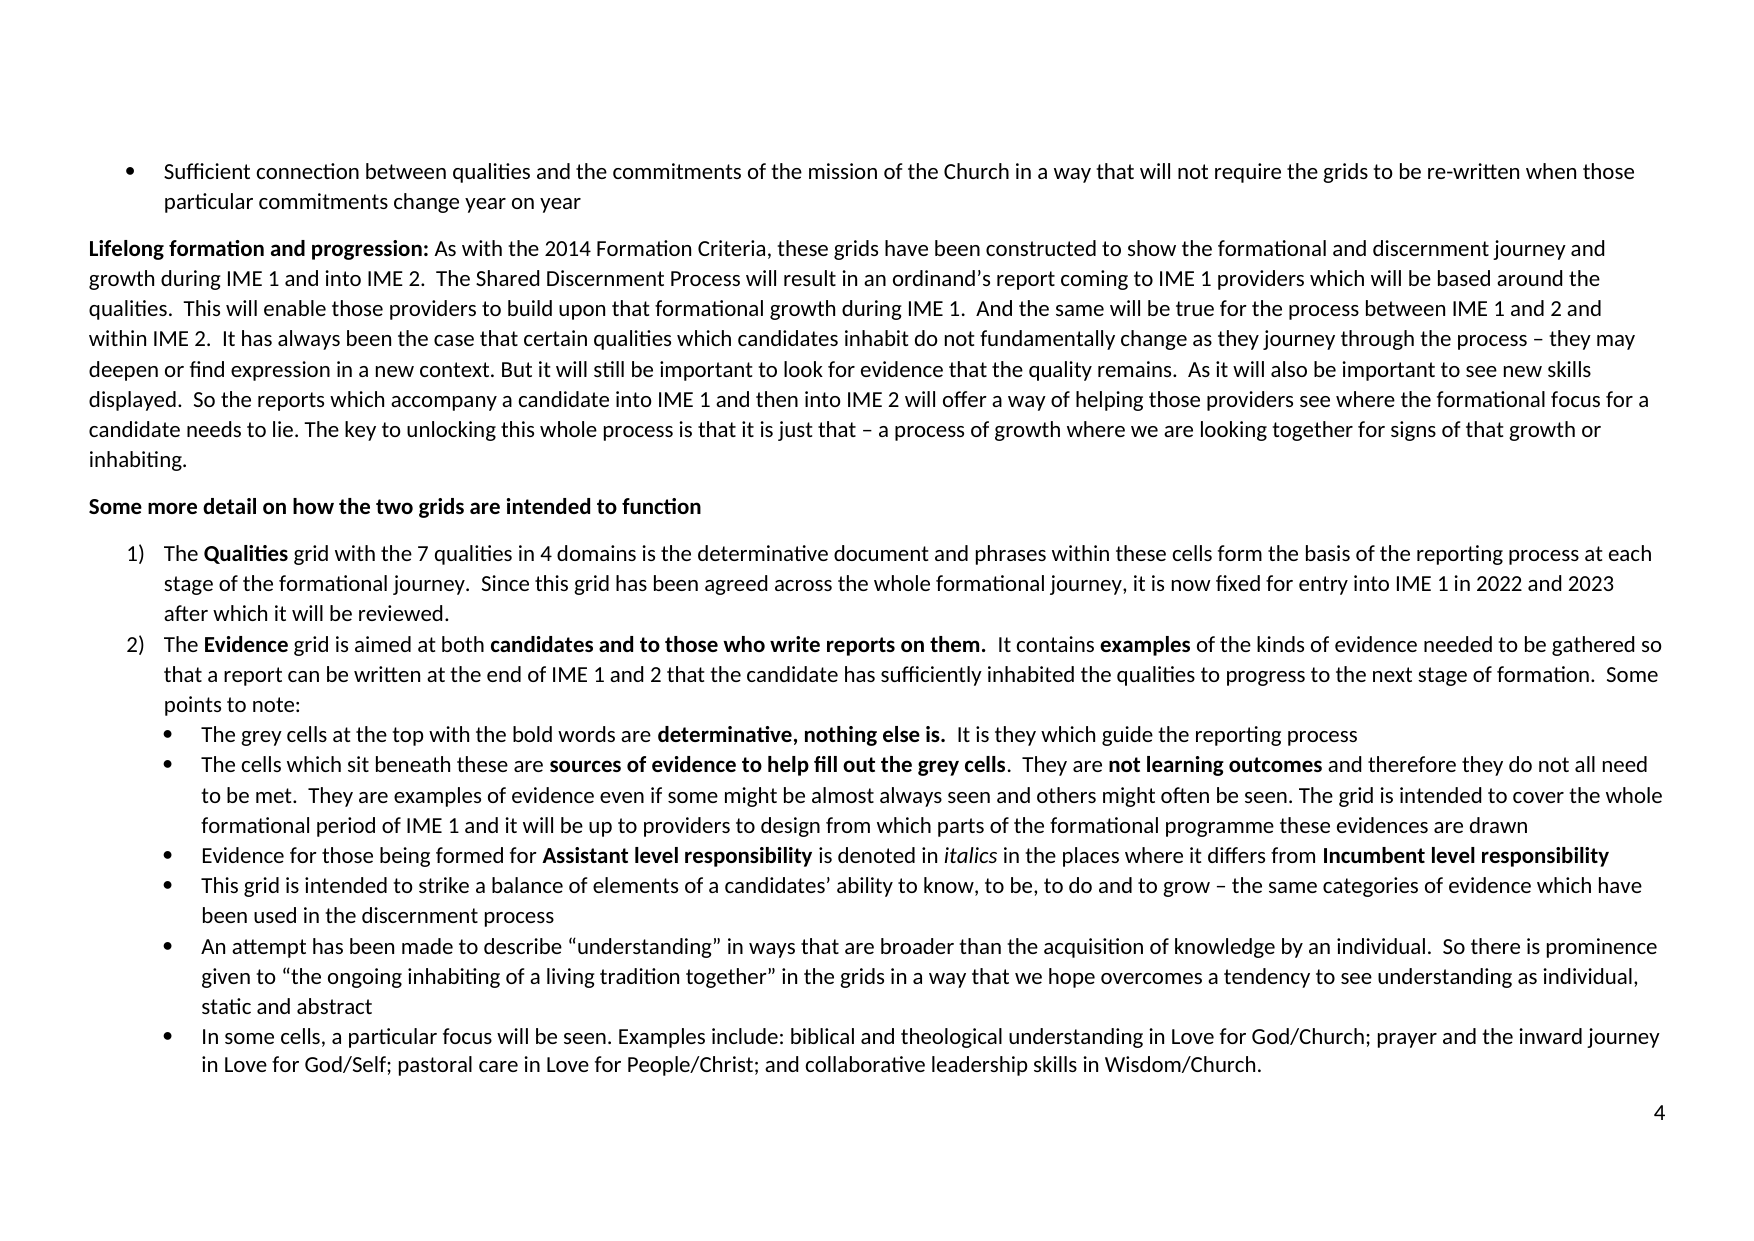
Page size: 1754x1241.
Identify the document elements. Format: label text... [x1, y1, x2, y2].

list Evidence for those being formed for Assistant level responsibility is denoted in italics in the places where it differs from Incumbent level responsibility [164, 841, 1665, 869]
list The Qualities grid with the 7 qualities in 4 domains is the determinative document and phrases within these cells form the basis of the reporting process at each stage of the formational journey. Since this grid has been agreed across the whole formational journey, it is now fixed for entry into IME 1 in 2022 and 2023 after which it will be reviewed. [126, 539, 1665, 627]
list This grid is intended to strike a balance of elements of a candidates’ ability to know, to be, to do and to grow – the same categories of evidence which have been used in the discernment process [164, 871, 1665, 929]
list Sufficient connection between qualities and the commitments of the mission of the Church in a way that will not require the grids to be re-written when those particular commitments change year on year [126, 157, 1665, 215]
text Lifelong formation and progression: As with the 2014 Formation Criteria, these grids have been constructed to show the formational and discernment journey and growth during IME 1 and into IME 2. The Shared Discernment Process will result in an ordinand’s report coming to IME 1 providers which will be based around the qualities. This will enable those providers to build upon that formational growth during IME 1. And the same will be true for the process between IME 1 and 2 and within IME 2. It has always been the case that certain qualities which candidates inhabit do not fundamentally change as they journey through the process – they may deepen or find expression in a new context. But it will still be important to look for evidence that the quality remains. As it will also be important to see new skills displayed. So the reports which accompany a candidate into IME 1 and then into IME 2 will offer a way of helping those providers see where the formational focus for a candidate needs to lie. The key to unlocking this whole process is that it is just that – a process of growth where we are looking together for signs of that growth or inhabiting. [89, 234, 1665, 473]
list The cells which sit beneath these are sources of evidence to help fill out the grey cells. They are not learning outcomes and therefore they do not all need to be met. They are examples of evidence even if some might be almost always seen and others might often be seen. The grid is intended to cover the whole formational period of IME 1 and it will be up to providers to design from which parts of the formational programme these evidences are drawn [164, 751, 1665, 839]
list The Evidence grid is aimed at both candidates and to those who write reports on them. It contains examples of the kinds of evidence needed to be gathered so that a report can be written at the end of IME 1 and 2 that the candidate has sufficiently inhabited the qualities to progress to the next stage of formation. Some points to note: [126, 630, 1665, 718]
list In some cells, a particular focus will be seen. Examples include: biblical and theological understanding in Love for God/Church; prayer and the inward journey in Love for God/Self; pastoral care in Love for People/Christ; and collaborative leadership skills in Wisdom/Church. [164, 1022, 1665, 1078]
text Some more detail on how the two grids are intended to function [89, 492, 1665, 520]
list The grey cells at the top with the bold words are determinative, nothing else is. It is they which guide the reporting process [164, 720, 1665, 748]
list An attempt has been made to describe “understanding” in ways that are broader than the acquisition of knowledge by an individual. So there is prominence given to “the ongoing inhabiting of a living tradition together” in the grids in a way that we hope overcomes a tendency to see understanding as individual, static and abstract [164, 932, 1665, 1020]
